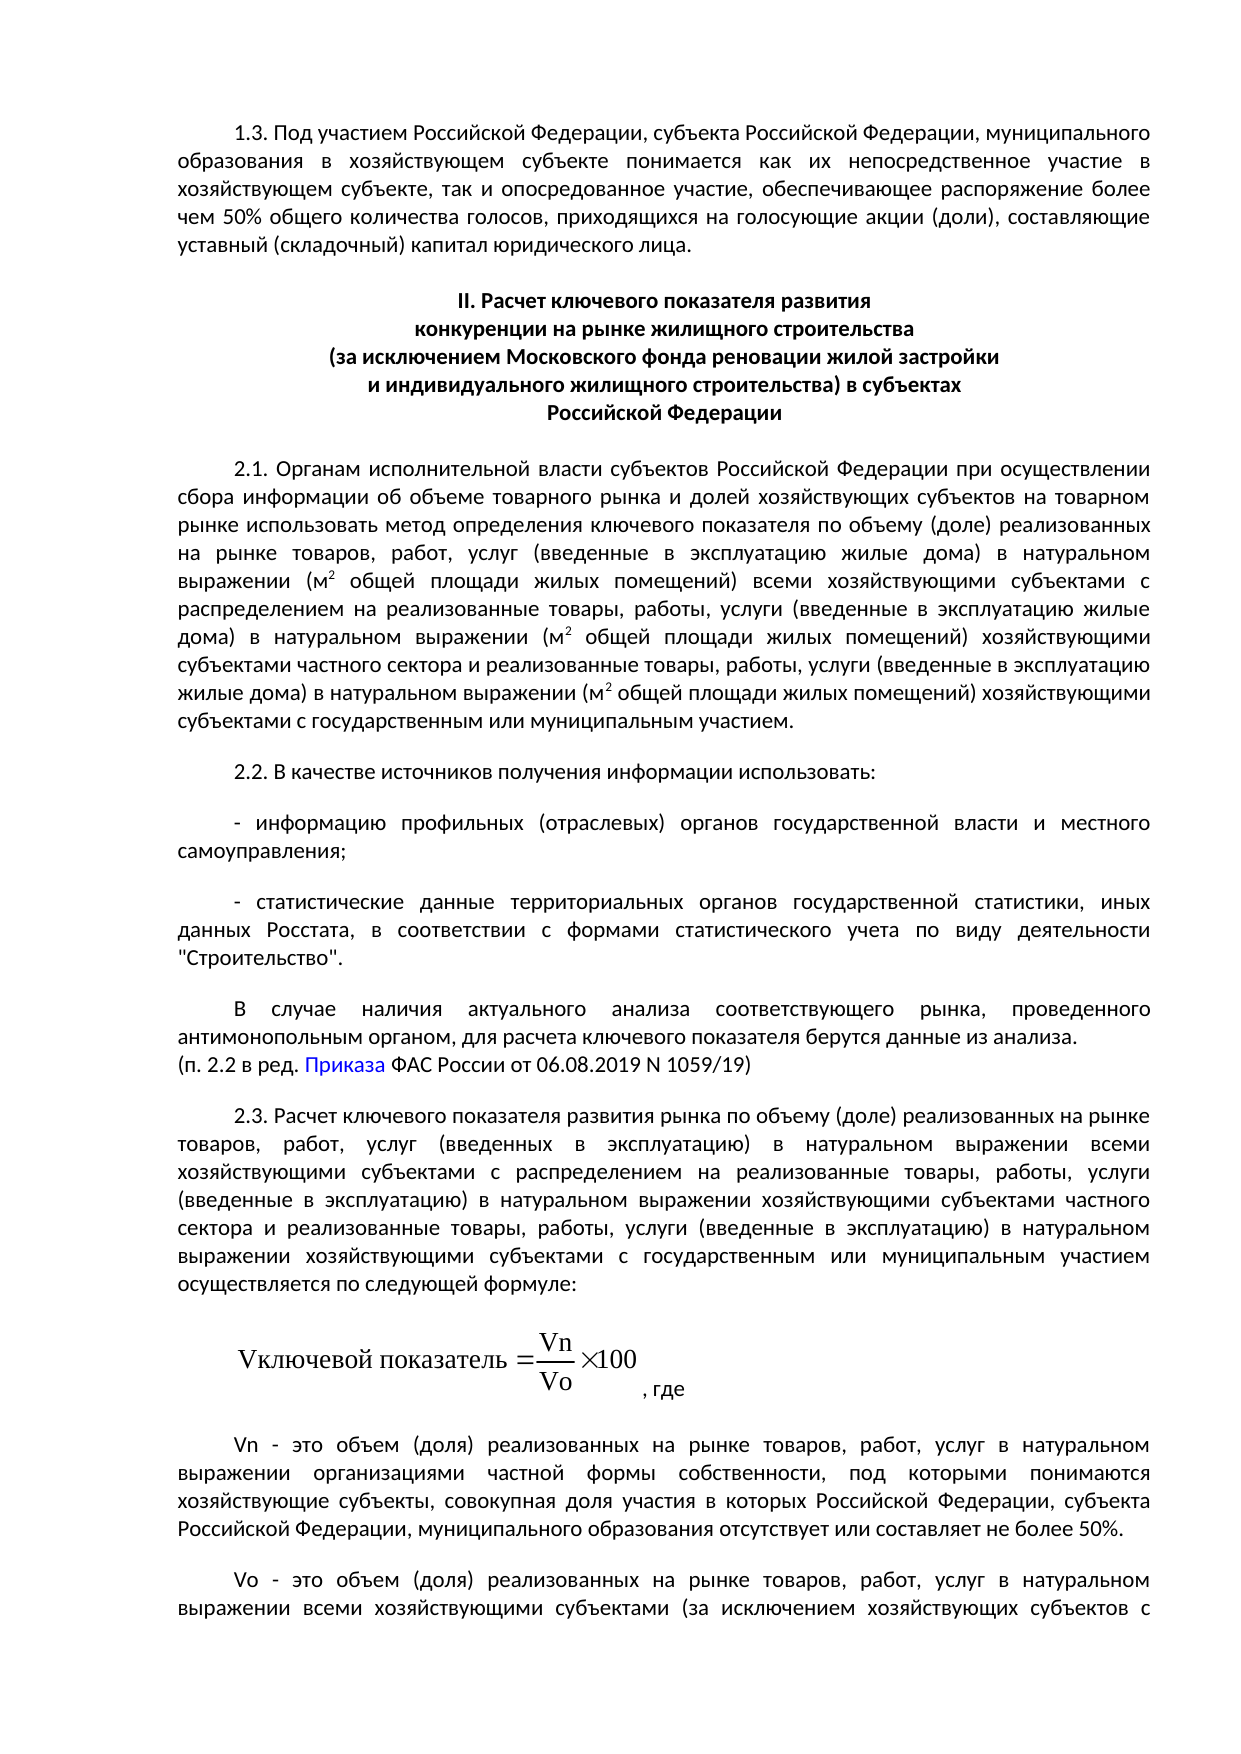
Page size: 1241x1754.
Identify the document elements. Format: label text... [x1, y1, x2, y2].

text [177, 1565, 1152, 1621]
text Vn - это объем (доля) реализованных на рынке товаров, работ, услуг в натуральном выражении организациями частной формы собственности, под которыми понимаются хозяйствующие субъекты, совокупная доля участия в которых Российской Федерации, субъекта Российской Федерации, муниципального образования отсутствует или составляет не более 50%. [177, 1430, 1152, 1542]
text - информацию профильных (отраслевых) органов государственной власти и местного самоуправления; [177, 808, 1152, 864]
text В случае наличия актуального анализа соответствующего рынка, проведенного антимонопольным органом, для расчета ключевого показателя берутся данные из анализа. [177, 994, 1152, 1050]
title II. Расчет ключевого показателя развития [177, 286, 1152, 314]
text 2.3. Расчет ключевого показателя развития рынка по объему (доле) реализованных на рынке товаров, работ, услуг (введенных в эксплуатацию) в натуральном выражении всеми хозяйствующими субъектами с распределением на реализованные товары, работы, услуги (введенные в эксплуатацию) в натуральном выражении хозяйствующими субъектами частного сектора и реализованные товары, работы, услуги (введенные в эксплуатацию) в натуральном выражении хозяйствующими субъектами с государственным или муниципальным участием осуществляется по следующей формуле: [177, 1101, 1152, 1297]
text 2.1. Органам исполнительной власти субъектов Российской Федерации при осуществлении сбора информации об объеме товарного рынка и долей хозяйствующих субъектов на товарном рынке использовать метод определения ключевого показателя по объему (доле) реализованных на рынке товаров, работ, услуг (введенные в эксплуатацию жилые дома) в натуральном выражении (м2 общей площади жилых помещений) всеми хозяйствующими субъектами с распределением на реализованные товары, работы, услуги (введенные в эксплуатацию жилые дома) в натуральном выражении (м2 общей площади жилых помещений) хозяйствующими субъектами частного сектора и реализованные товары, работы, услуги (введенные в эксплуатацию жилые дома) в натуральном выражении (м2 общей площади жилых помещений) хозяйствующими субъектами с государственным или муниципальным участием. [177, 454, 1152, 734]
text , где [177, 1326, 1152, 1402]
text (п. 2.2 в ред. Приказа ФАС России от 06.08.2019 N 1059/19) [177, 1050, 1152, 1078]
text 1.3. Под участием Российской Федерации, субъекта Российской Федерации, муниципального образования в хозяйствующем субъекте понимается как их непосредственное участие в хозяйствующем субъекте, так и опосредованное участие, обеспечивающее распоряжение более чем 50% общего количества голосов, приходящихся на голосующие акции (доли), составляющие уставный (складочный) капитал юридического лица. [177, 118, 1152, 258]
title (за исключением Московского фонда реновации жилой застройки [177, 342, 1152, 370]
text - статистические данные территориальных органов государственной статистики, иных данных Росстата, в соответствии с формами статистического учета по виду деятельности "Строительство". [177, 887, 1152, 971]
title конкуренции на рынке жилищного строительства [177, 314, 1152, 342]
title и индивидуального жилищного строительства) в субъектах [177, 370, 1152, 398]
title Российской Федерации [177, 398, 1152, 426]
text 2.2. В качестве источников получения информации использовать: [177, 757, 1152, 786]
